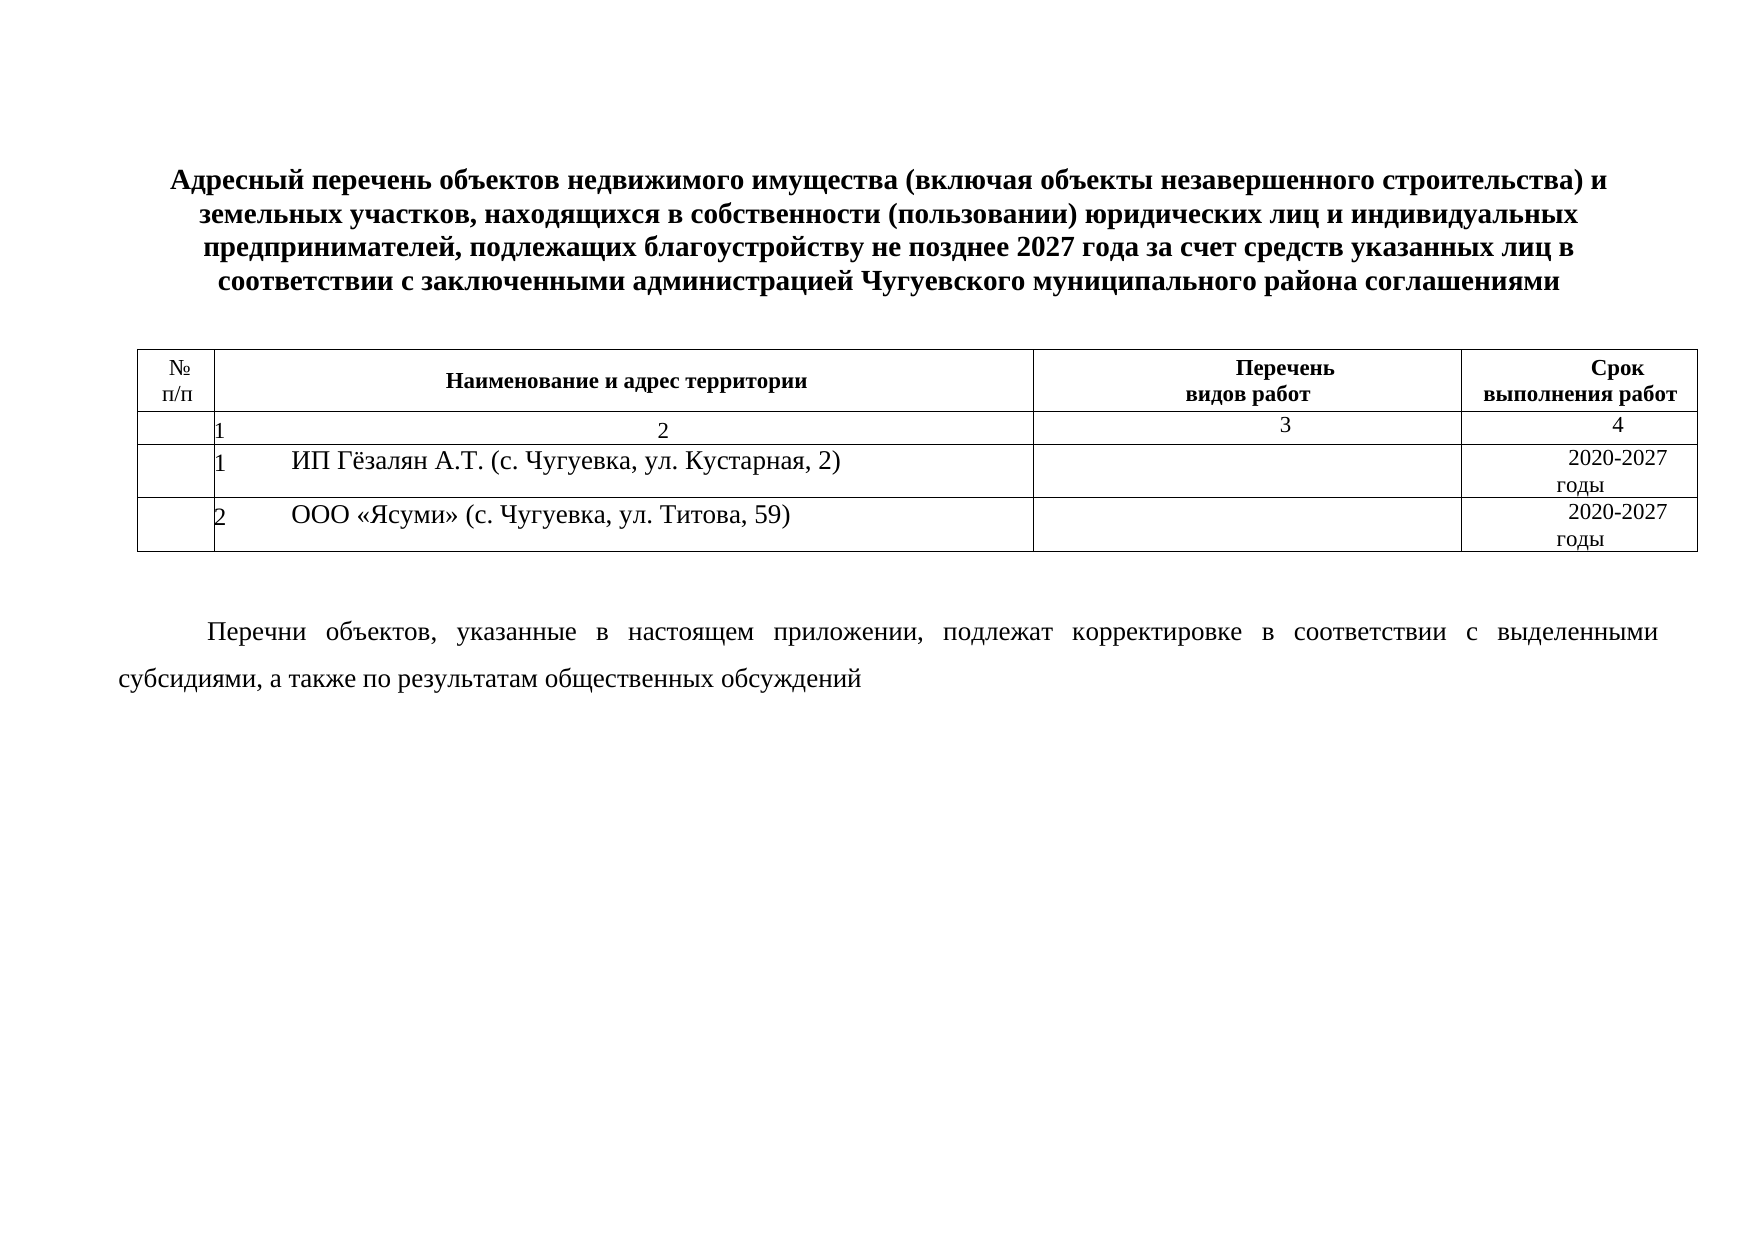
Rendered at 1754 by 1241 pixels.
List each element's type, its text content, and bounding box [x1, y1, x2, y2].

table_header Перечень видов работ [1034, 350, 1461, 411]
table_cell 2020-2027 годы [1462, 498, 1697, 551]
table_cell 4 [1462, 412, 1697, 443]
table_header Наименование и адрес территории [215, 350, 1033, 411]
table_cell 2 [215, 412, 1033, 443]
table_cell 1 [138, 445, 214, 497]
table_cell [1034, 445, 1461, 497]
table_header Срок выполнения работ [1462, 350, 1697, 411]
table_header № п/п [138, 350, 214, 411]
table_cell 2020-2027 годы [1462, 445, 1697, 497]
table_cell 1 [138, 412, 214, 443]
table_cell [1034, 498, 1461, 551]
table_cell ООО «Ясуми» (с. Чугуевка, ул. Титова, 59) [215, 498, 1033, 551]
table_cell 2 [138, 498, 214, 551]
table_cell 3 [1034, 412, 1461, 443]
text Адресный перечень объектов недвижимого имущества (включая объекты незавершенного строительства) и земельных участков, находящихся в собственности (пользовании) юридических лиц и индивидуальных предпринимателей, подлежащих благоустройству не позднее 2027 года за счет средств указанных лиц в соответствии с заключенными администрацией Чугуевского муниципального района соглашениями [118, 162, 1660, 297]
text Перечни объектов, указанные в настоящем приложении, подлежат корректировке в соответствии с выделенными субсидиями, а также по результатам общественных обсуждений [118, 615, 1660, 693]
table_cell ИП Гёзалян А.Т. (с. Чугуевка, ул. Кустарная, 2) [215, 445, 1033, 497]
